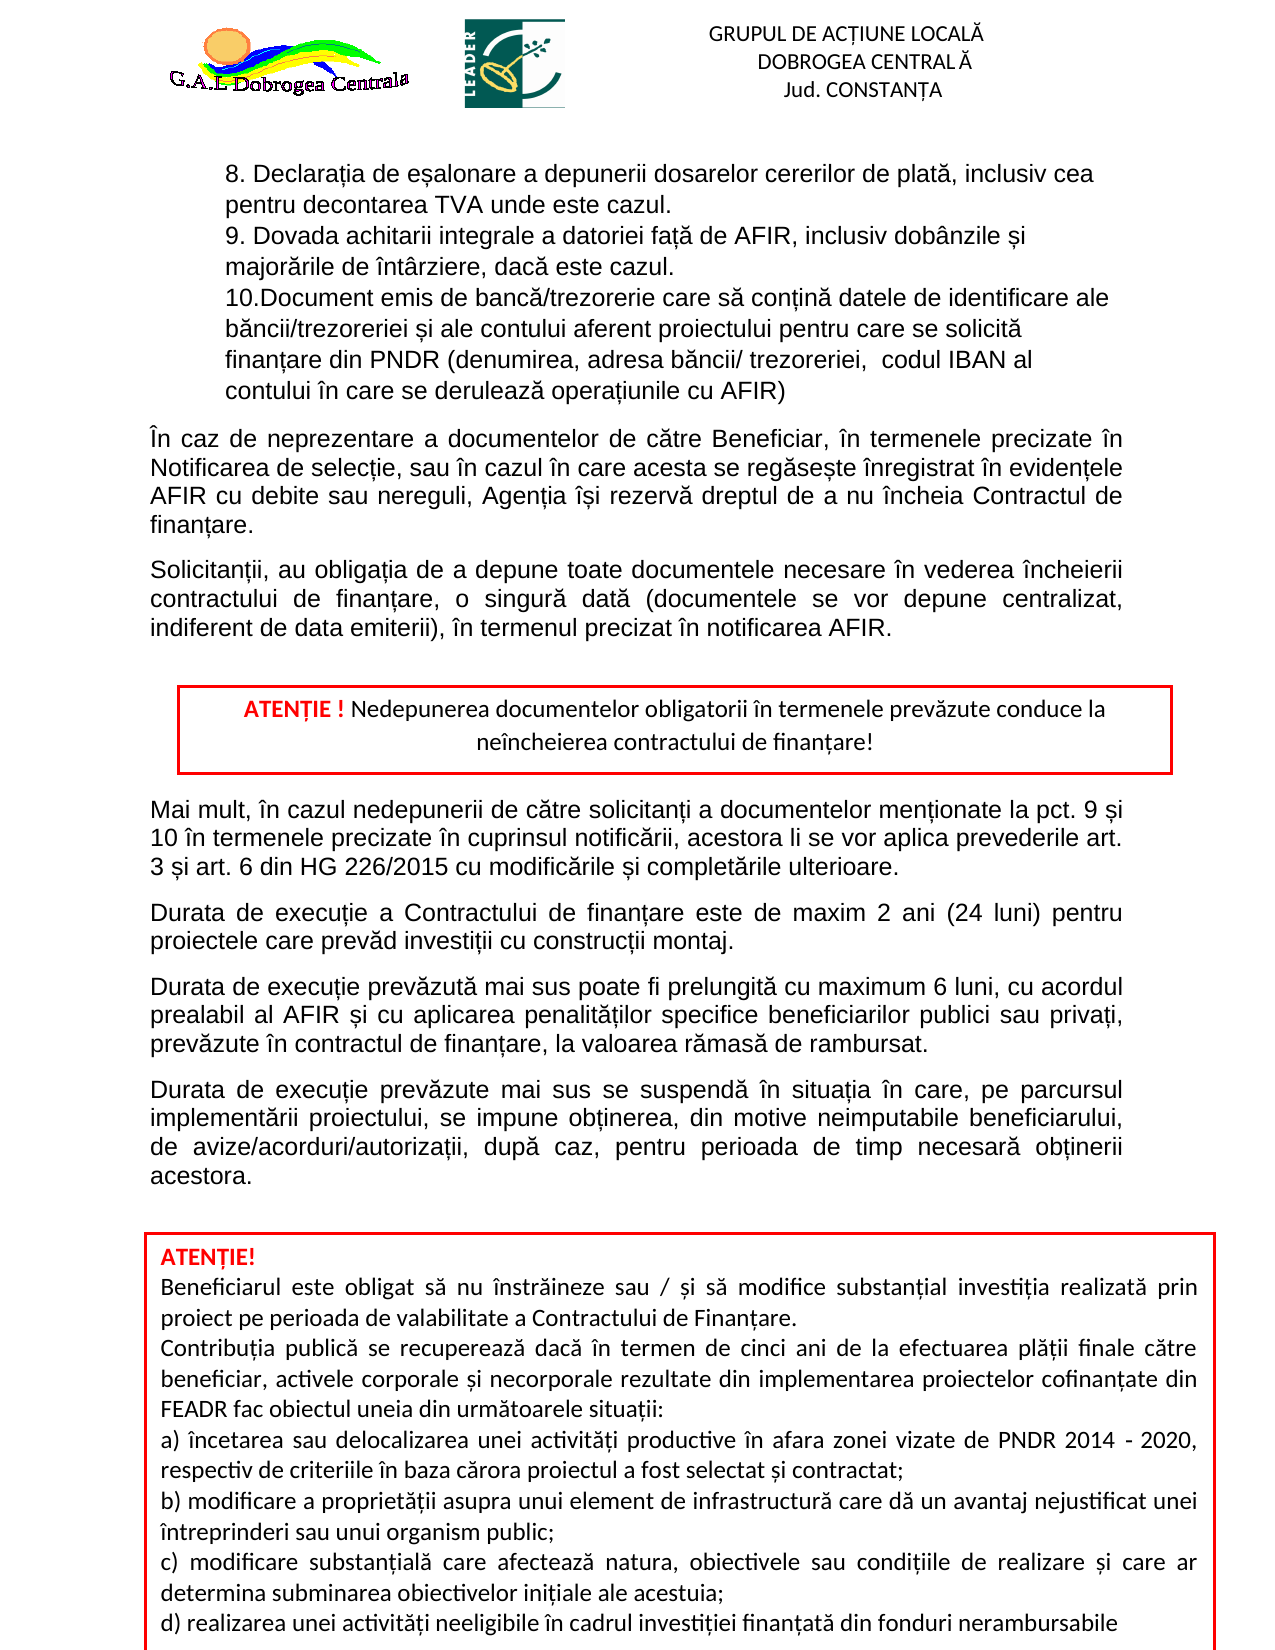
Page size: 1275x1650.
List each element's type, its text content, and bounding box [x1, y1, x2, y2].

text Solicitanții, au obligația de a depune toate documentele necesare în vederea încheierii contractului de finanțare, o singură dată (documentele se vor depune centralizat, indiferent de data emiterii), în termenul precizat în notificarea AFIR. [150, 556, 1125, 642]
picture [238, 79, 246, 86]
text Durata de execuție prevăzute mai sus se suspendă în situația în care, pe parcursul implementării proiectului, se impune obținerea, din motive neimputabile beneficiarului, de avize/acorduri/autorizații, după caz, pentru perioada de timp necesară obținerii acestora. [150, 1075, 1125, 1190]
picture [464, 19, 565, 107]
list 10.Document emis de bancă/trezorerie care să conțină datele de identificare ale băncii/trezoreriei și ale contului aferent proiectului pentru care se solicită finanțare din PNDR (denumirea, adresa băncii/ trezoreriei, codul IBAN al contului în care se derulează operațiunile cu AFIR) [225, 283, 1125, 405]
text Mai mult, în cazul nedepunerii de către solicitanți a documentelor menționate la pct. 9 și 10 în termenele precizate în cuprinsul notificării, acestora li se vor aplica prevederile art. 3 și art. 6 din HG 226/2015 cu modificările și completările ulterioare. [150, 704, 1125, 881]
picture [190, 26, 384, 86]
list 8. Declarația de eșalonare a depunerii dosarelor cererilor de plată, inclusiv cea pentru decontarea TVA unde este cazul. [225, 159, 1125, 219]
text În caz de neprezentare a documentelor de către Beneficiar, în termenele precizate în Notificarea de selecție, sau în cazul în care acesta se regăsește înregistrat în evidențele AFIR cu debite sau nereguli, Agenția își rezervă dreptul de a nu încheia Contractul de finanțare. [150, 424, 1125, 539]
list 9. Dovada achitarii integrale a datoriei față de AFIR, inclusiv dobânzile și majorările de întârziere, dacă este cazul. [225, 221, 1125, 281]
text Durata de execuție a Contractului de finanțare este de maxim 2 ani (24 luni) pentru proiectele care prevăd investiții cu construcții montaj. [150, 898, 1125, 955]
text Durata de execuție prevăzută mai sus poate fi prelungită cu maximum 6 luni, cu acordul prealabil al AFIR și cu aplicarea penalităților specifice beneficiarilor publici sau privați, prevăzute în contractul de finanțare, la valoarea rămasă de rambursat. [150, 972, 1125, 1058]
